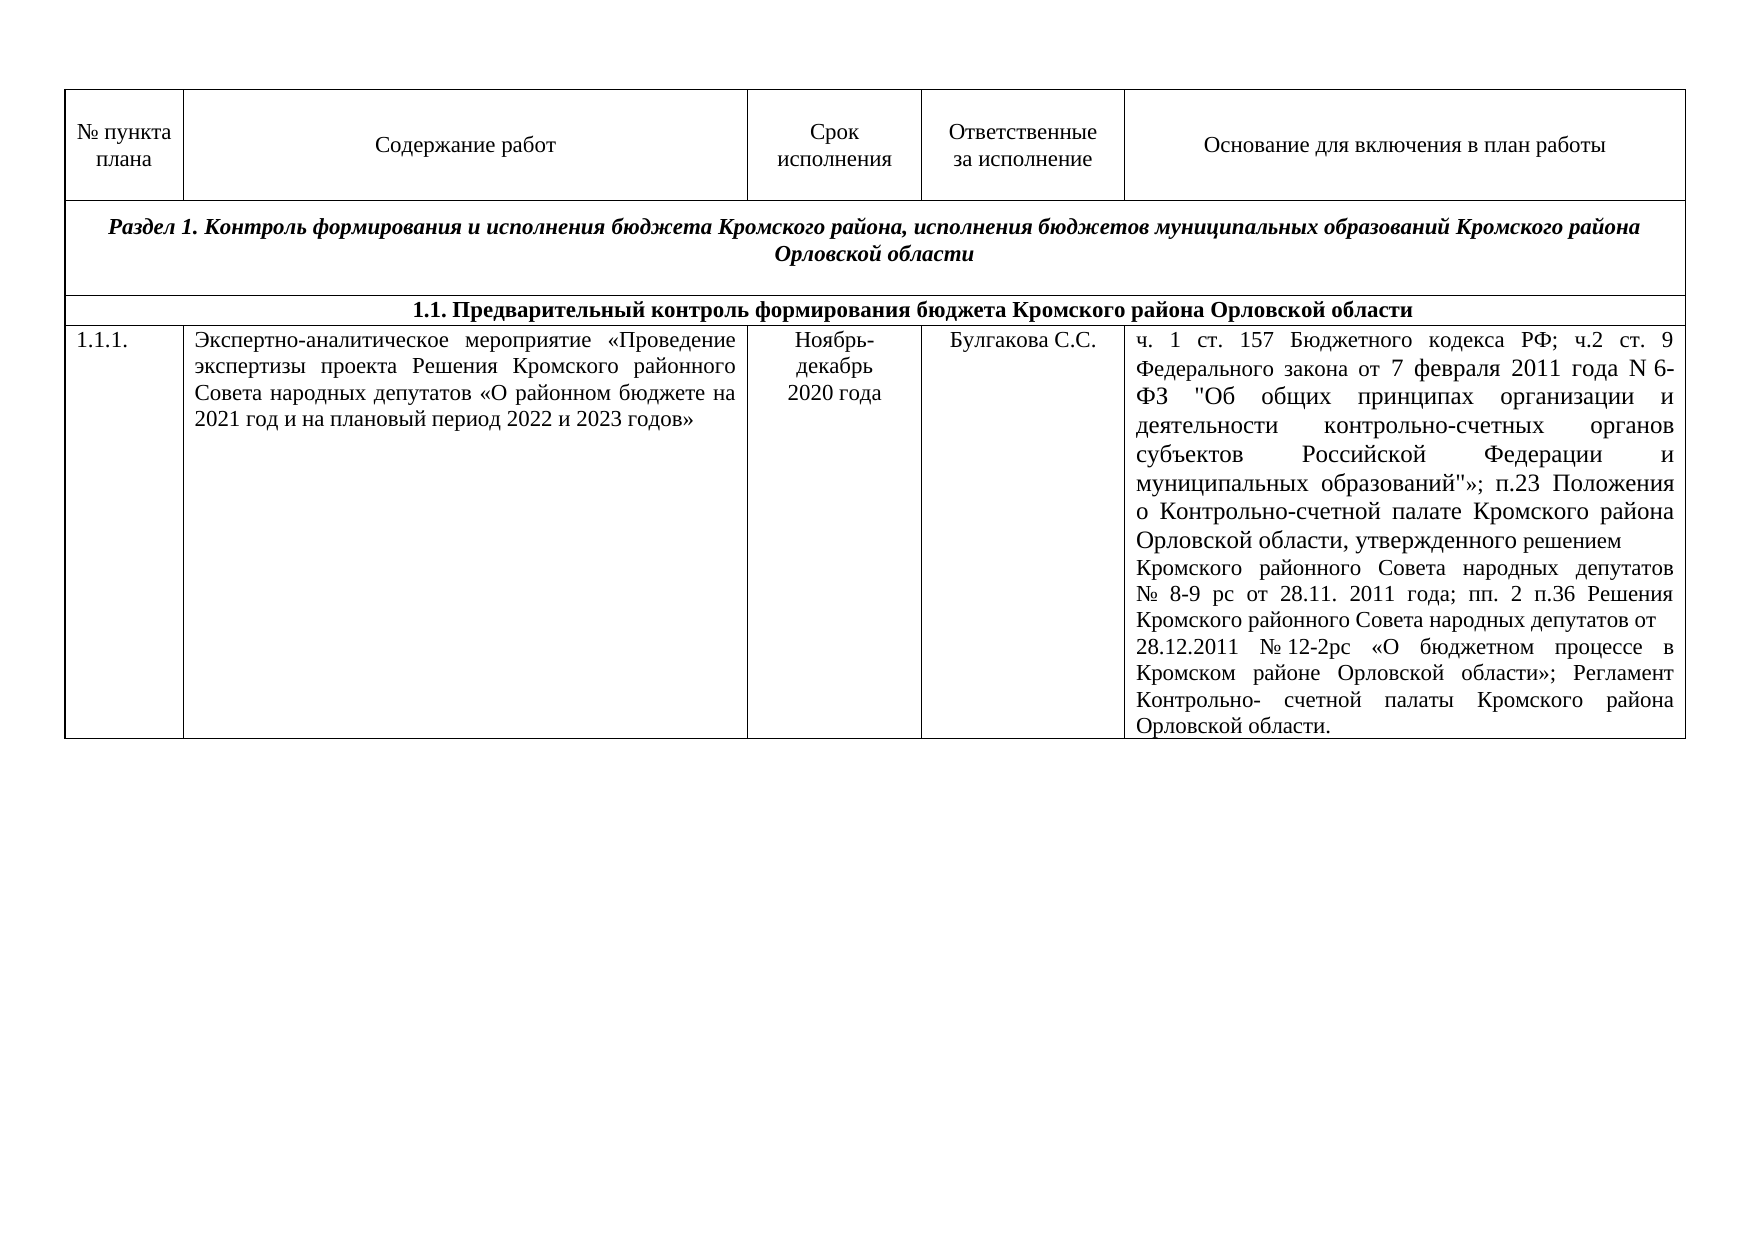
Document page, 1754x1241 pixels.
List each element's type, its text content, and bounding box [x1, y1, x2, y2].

table_cell ч. 1 ст. 157 Бюджетного кодекса РФ; ч.2 ст. 9 Федерального закона от 7 февраля 2011 года N 6-ФЗ "Об общих принципах организации и деятельности контрольно-счетных органов субъектов Российской Федерации и муниципальных образований"»; п.23 Положения о Контрольно-счетной палате Кромского района Орловской области, утвержденного решением Кромского районного Совета народных депутатов № 8-9 рс от 28.11. 2011 года; пп. 2 п.36 Решения Кромского районного Совета народных депутатов от 28.12.2011 № 12-2рс «О бюджетном процессе в Кромском районе Орловской области»; Регламент Контрольно- счетной палаты Кромского района Орловской области. [1125, 326, 1685, 738]
table_cell 1.1. Предварительный контроль формирования бюджета Кромского района Орловской области [66, 296, 1685, 325]
table_cell Содержание работ [184, 90, 747, 200]
table_cell Ноябрь-декабрь 2020 года [748, 326, 921, 738]
table_cell Экспертно-аналитическое мероприятие «Проведение экспертизы проекта Решения Кромского районного Совета народных депутатов «О районном бюджете на 2021 год и на плановый период 2022 и 2023 годов» [184, 326, 747, 738]
table_cell Срок исполнения [748, 90, 921, 200]
table_cell Раздел 1. Контроль формирования и исполнения бюджета Кромского района, исполнения бюджетов муниципальных образований Кромского района Орловской области [66, 201, 1685, 295]
table_cell № пункта плана [66, 90, 183, 200]
table_cell Ответственные за исполнение [922, 90, 1124, 200]
table_cell 1.1.1. [66, 326, 183, 738]
table_cell Булгакова С.С. [922, 326, 1124, 738]
table_cell Основание для включения в план работы [1125, 90, 1685, 200]
